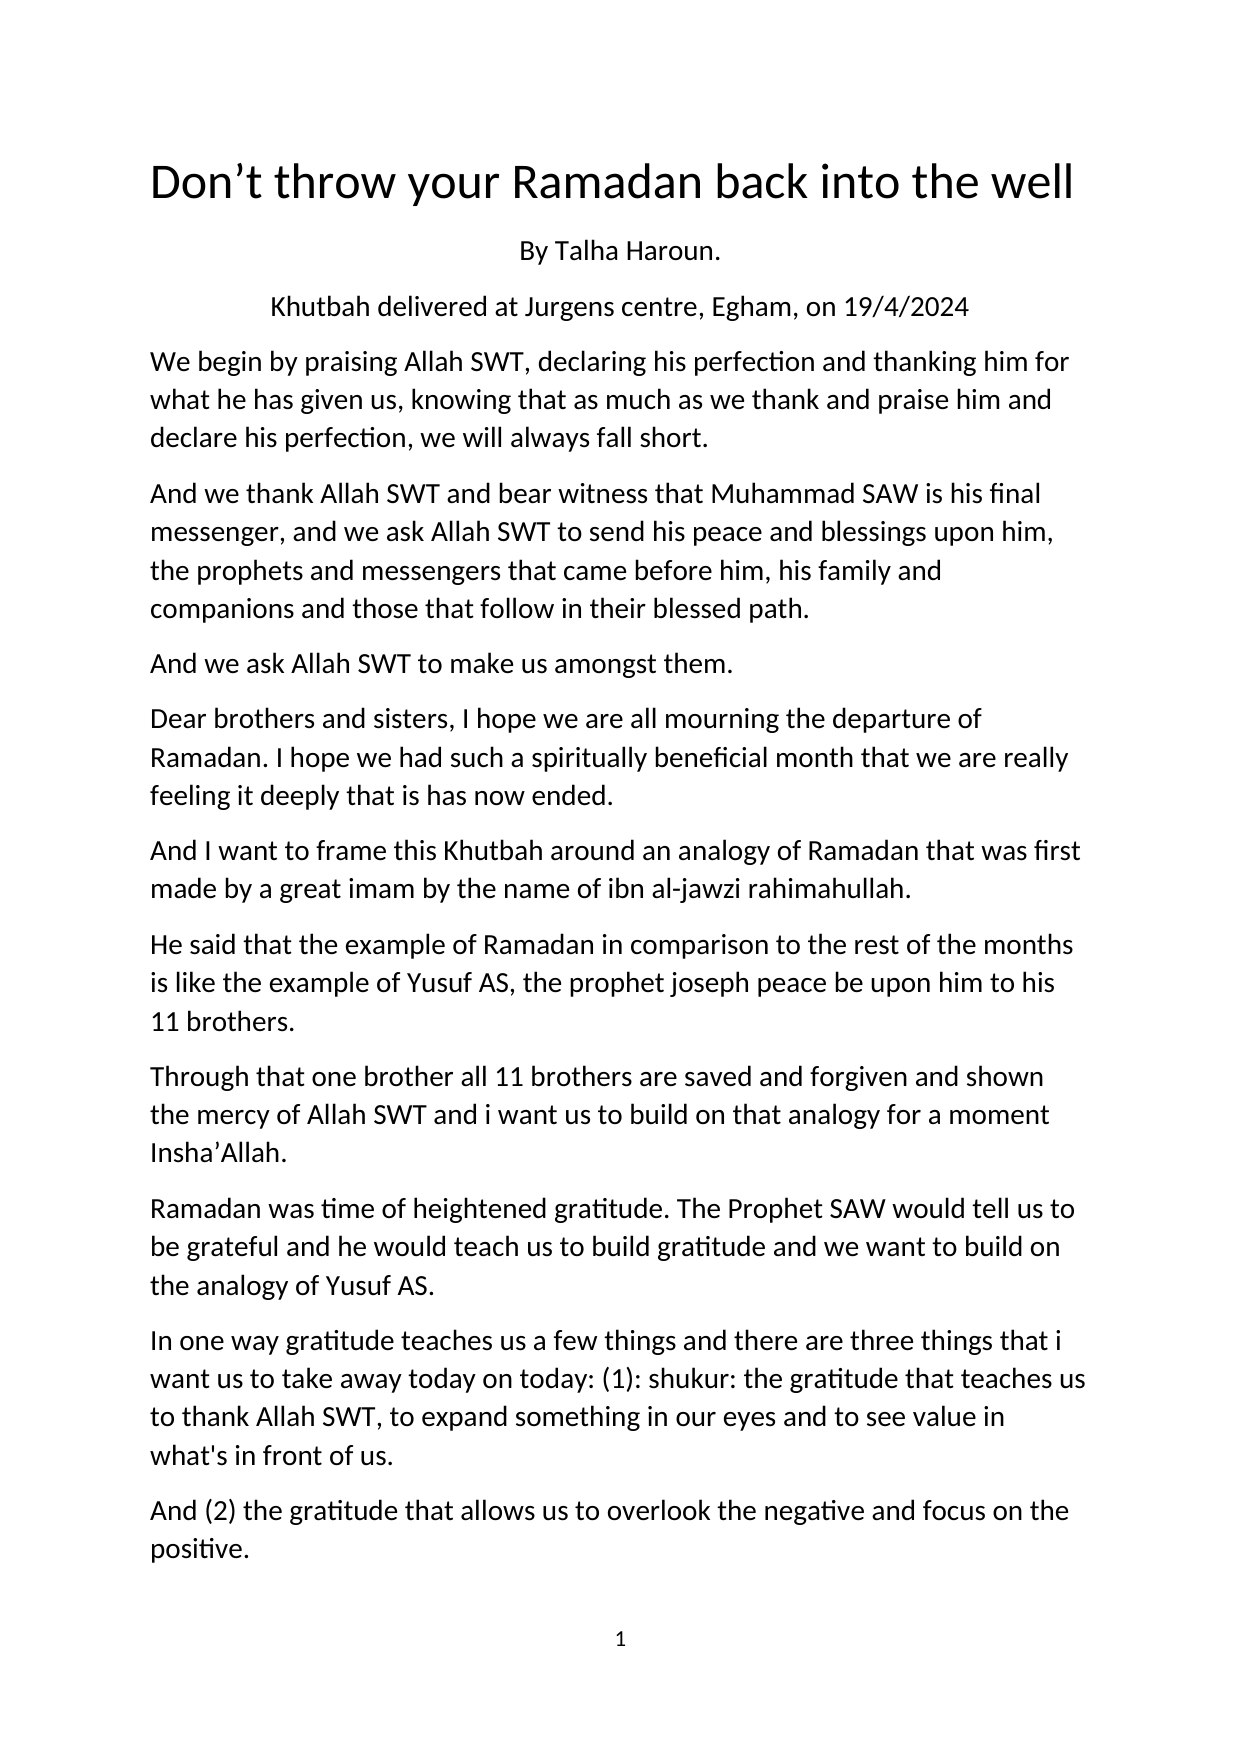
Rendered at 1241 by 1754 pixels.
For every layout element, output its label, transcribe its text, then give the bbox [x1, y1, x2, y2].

text And (2) the gratitude that allows us to overlook the negative and focus on the positive. [150, 1492, 1090, 1566]
text He said that the example of Ramadan in comparison to the rest of the months is like the example of Yusuf AS, the prophet joseph peace be upon him to his 11 brothers. [150, 926, 1090, 1038]
text Don’t throw your Ramadan back into the well [150, 150, 1090, 211]
text And we thank Allah SWT and bear witness that Muhammad SAW is his final messenger, and we ask Allah SWT to send his peace and blessings upon him, the prophets and messengers that came before him, his family and companions and those that follow in their blessed path. [150, 475, 1090, 626]
text Khutbah delivered at Jurgens centre, Egham, on 19/4/2024 [150, 288, 1090, 323]
text Ramadan was time of heightened gratitude. The Prophet SAW would tell us to be grateful and he would teach us to build gratitude and we want to build on the analogy of Yusuf AS. [150, 1190, 1090, 1302]
text And I want to frame this Khutbah around an analogy of Ramadan that was first made by a great imam by the name of ibn al-jawzi rahimahullah. [150, 832, 1090, 906]
text By Talha Haroun. [150, 232, 1090, 268]
text Dear brothers and sisters, I hope we are all mourning the departure of Ramadan. I hope we had such a spiritually beneficial month that we are really feeling it deeply that is has now ended. [150, 700, 1090, 813]
text Through that one brother all 11 brothers are saved and forgiven and shown the mercy of Allah SWT and i want us to build on that analogy for a moment Insha’Allah. [150, 1058, 1090, 1170]
text In one way gratitude teaches us a few things and there are three things that i want us to take away today on today: (1): shukur: the gratitude that teaches us to thank Allah SWT, to expand something in our eyes and to see value in what's in front of us. [150, 1322, 1090, 1473]
text We begin by praising Allah SWT, declaring his perfection and thanking him for what he has given us, knowing that as much as we thank and praise him and declare his perfection, we will always fall short. [150, 343, 1090, 455]
text And we ask Allah SWT to make us amongst them. [150, 645, 1090, 681]
